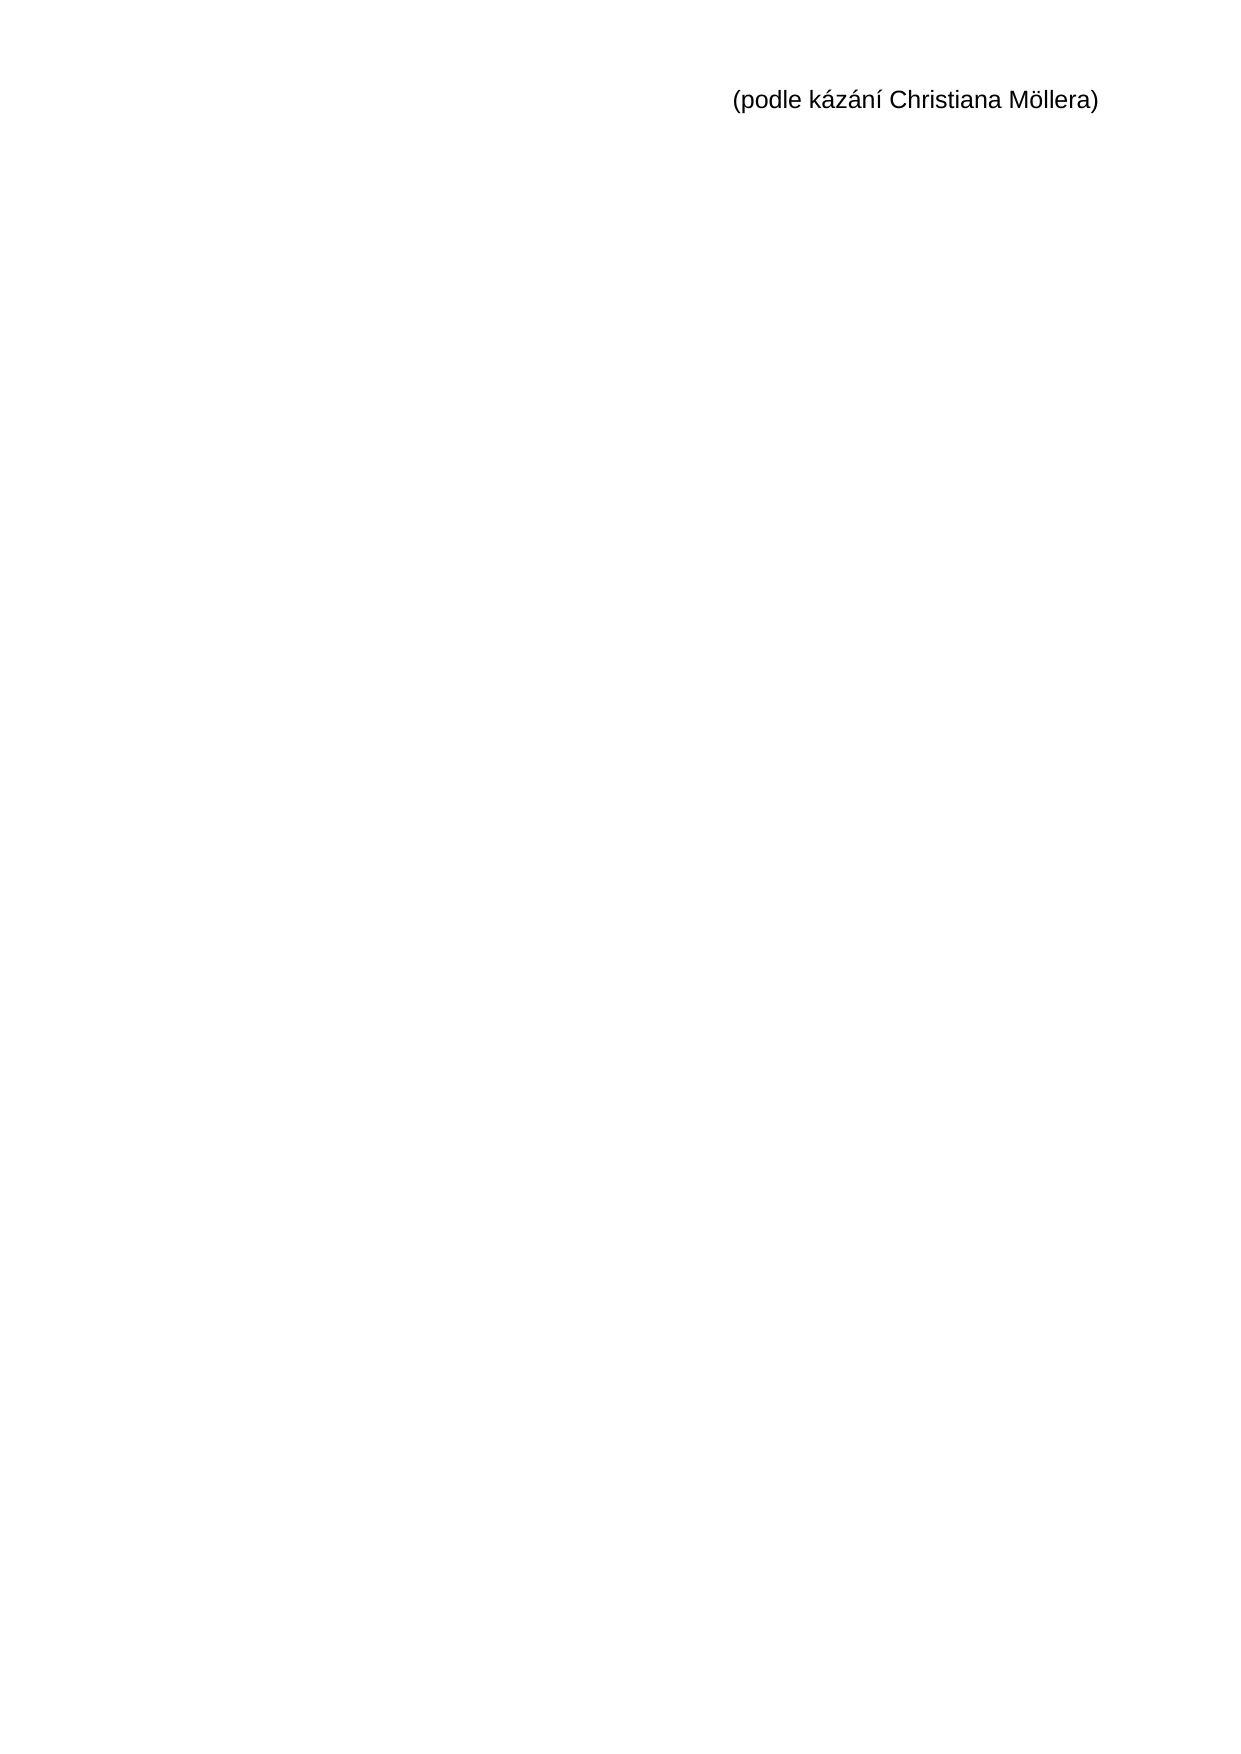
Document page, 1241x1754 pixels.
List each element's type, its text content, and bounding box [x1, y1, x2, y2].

text (podle kázání Christiana Möllera) [59, 84, 1181, 113]
